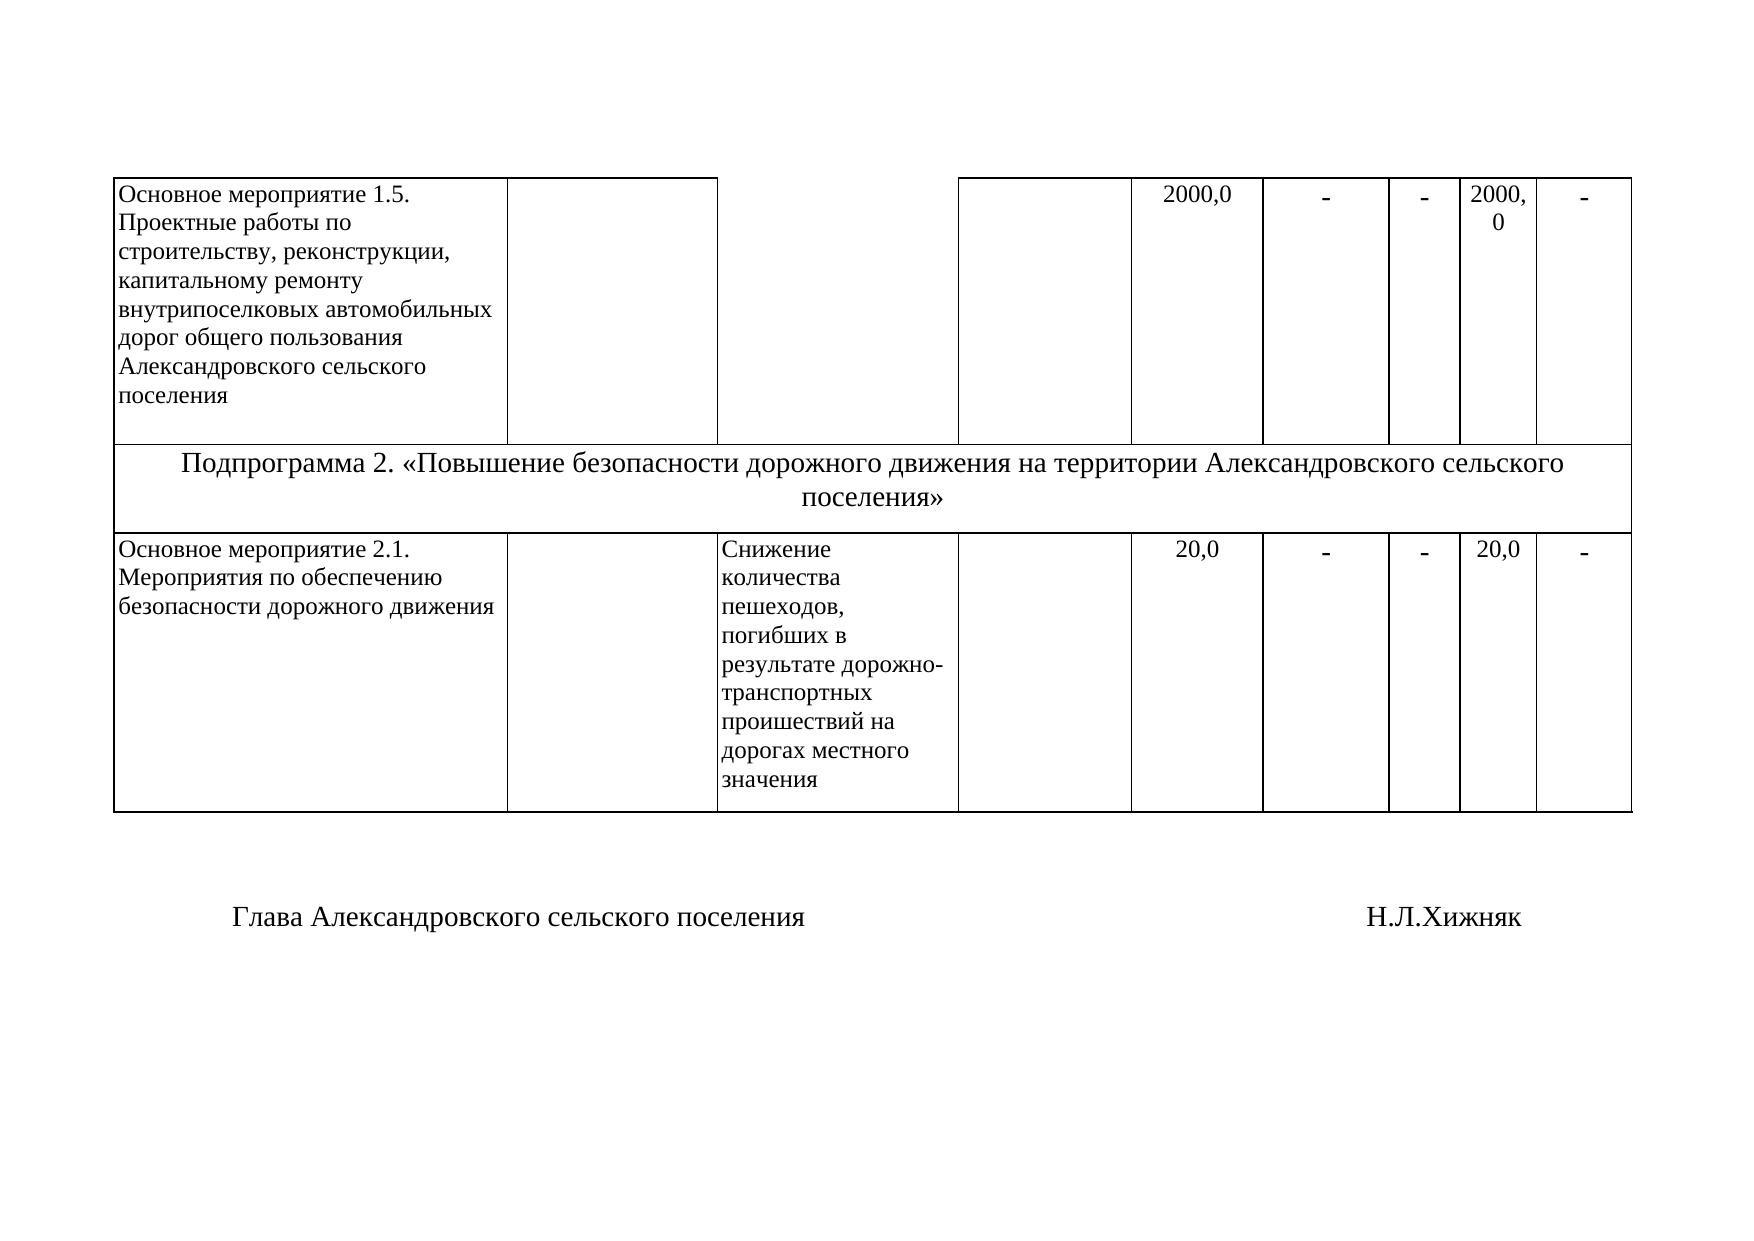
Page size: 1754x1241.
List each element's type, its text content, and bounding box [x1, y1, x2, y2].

table_cell Подпрограмма 2. «Повышение безопасности дорожного движения на территории Александровского сельского поселения» [115, 445, 1631, 532]
table_cell [959, 179, 1131, 444]
table_cell [508, 534, 717, 811]
table_cell Снижение количества пешеходов, погибших в результате дорожно-транспортных проишествий на дорогах местного значения [718, 534, 958, 811]
table_cell 20,0 [1132, 534, 1262, 811]
table_cell [959, 534, 1131, 811]
table_cell - [1390, 179, 1459, 444]
table_cell 2000,0 [1461, 179, 1536, 444]
table_cell 2000,0 [1132, 179, 1262, 444]
table_cell - [1264, 179, 1388, 444]
table_cell - [1537, 534, 1631, 811]
table_cell - [1390, 534, 1459, 811]
table_cell Основное мероприятие 2.1. Мероприятия по обеспечению безопасности дорожного движения [115, 534, 507, 811]
table_cell - [1264, 534, 1388, 811]
table_cell [508, 179, 717, 444]
table_cell - [1537, 179, 1631, 444]
table_cell 20,0 [1461, 534, 1536, 811]
table_cell Основное мероприятие 1.5. Проектные работы по строительству, реконструкции, капитальному ремонту внутрипоселковых автомобильных дорог общего пользования Александровского сельского поселения [115, 179, 507, 444]
text Глава Александровского сельского поселения Н.Л.Хижняк [118, 899, 1636, 932]
